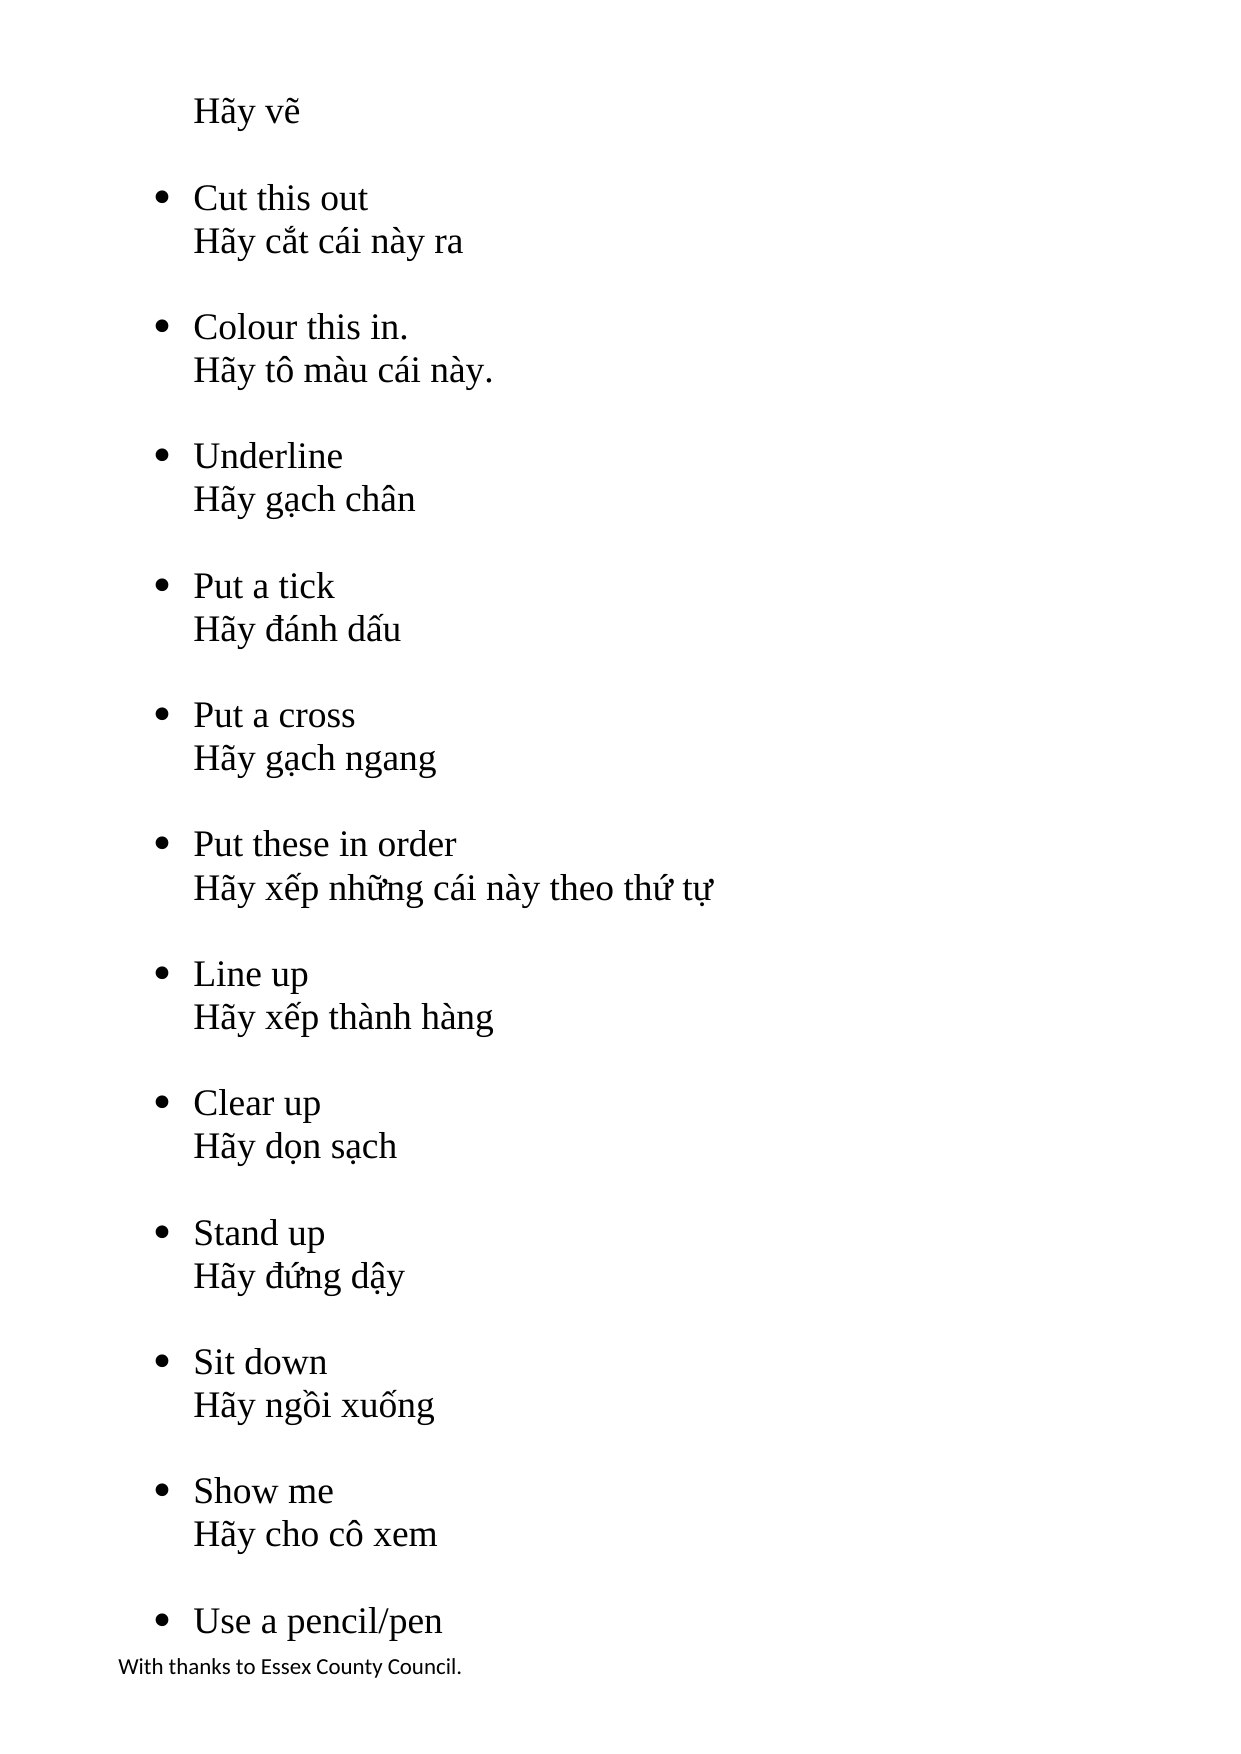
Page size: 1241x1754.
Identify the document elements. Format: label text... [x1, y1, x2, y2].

list Hãy gạch ngang [193, 736, 1122, 779]
list Hãy ngồi xuống [193, 1382, 1122, 1426]
list Hãy cho cô xem [193, 1512, 1122, 1555]
list Hãy đứng dậy [193, 1253, 1122, 1296]
list Stand up [156, 1210, 1122, 1253]
list Colour this in. [156, 304, 1122, 347]
list Put these in order [156, 822, 1122, 865]
list Hãy đánh dấu [193, 606, 1122, 649]
list Line up [156, 951, 1122, 994]
list Put a tick [156, 563, 1122, 606]
list Hãy gạch chân [193, 477, 1122, 520]
list Underline [156, 434, 1122, 477]
list Clear up [156, 1081, 1122, 1124]
list Hãy tô màu cái này. [193, 347, 1122, 391]
list Show me [156, 1469, 1122, 1512]
list Hãy xếp những cái này theo thứ tự [193, 865, 1122, 908]
list Sit down [156, 1339, 1122, 1382]
list Hãy cắt cái này ra [193, 218, 1122, 261]
list Put a cross [156, 692, 1122, 736]
list Hãy dọn sạch [193, 1124, 1122, 1167]
list Hãy xếp thành hàng [193, 994, 1122, 1037]
list Cut this out [156, 175, 1122, 218]
list Use a pencil/pen [156, 1598, 1122, 1641]
list Hãy vẽ [193, 89, 1122, 132]
